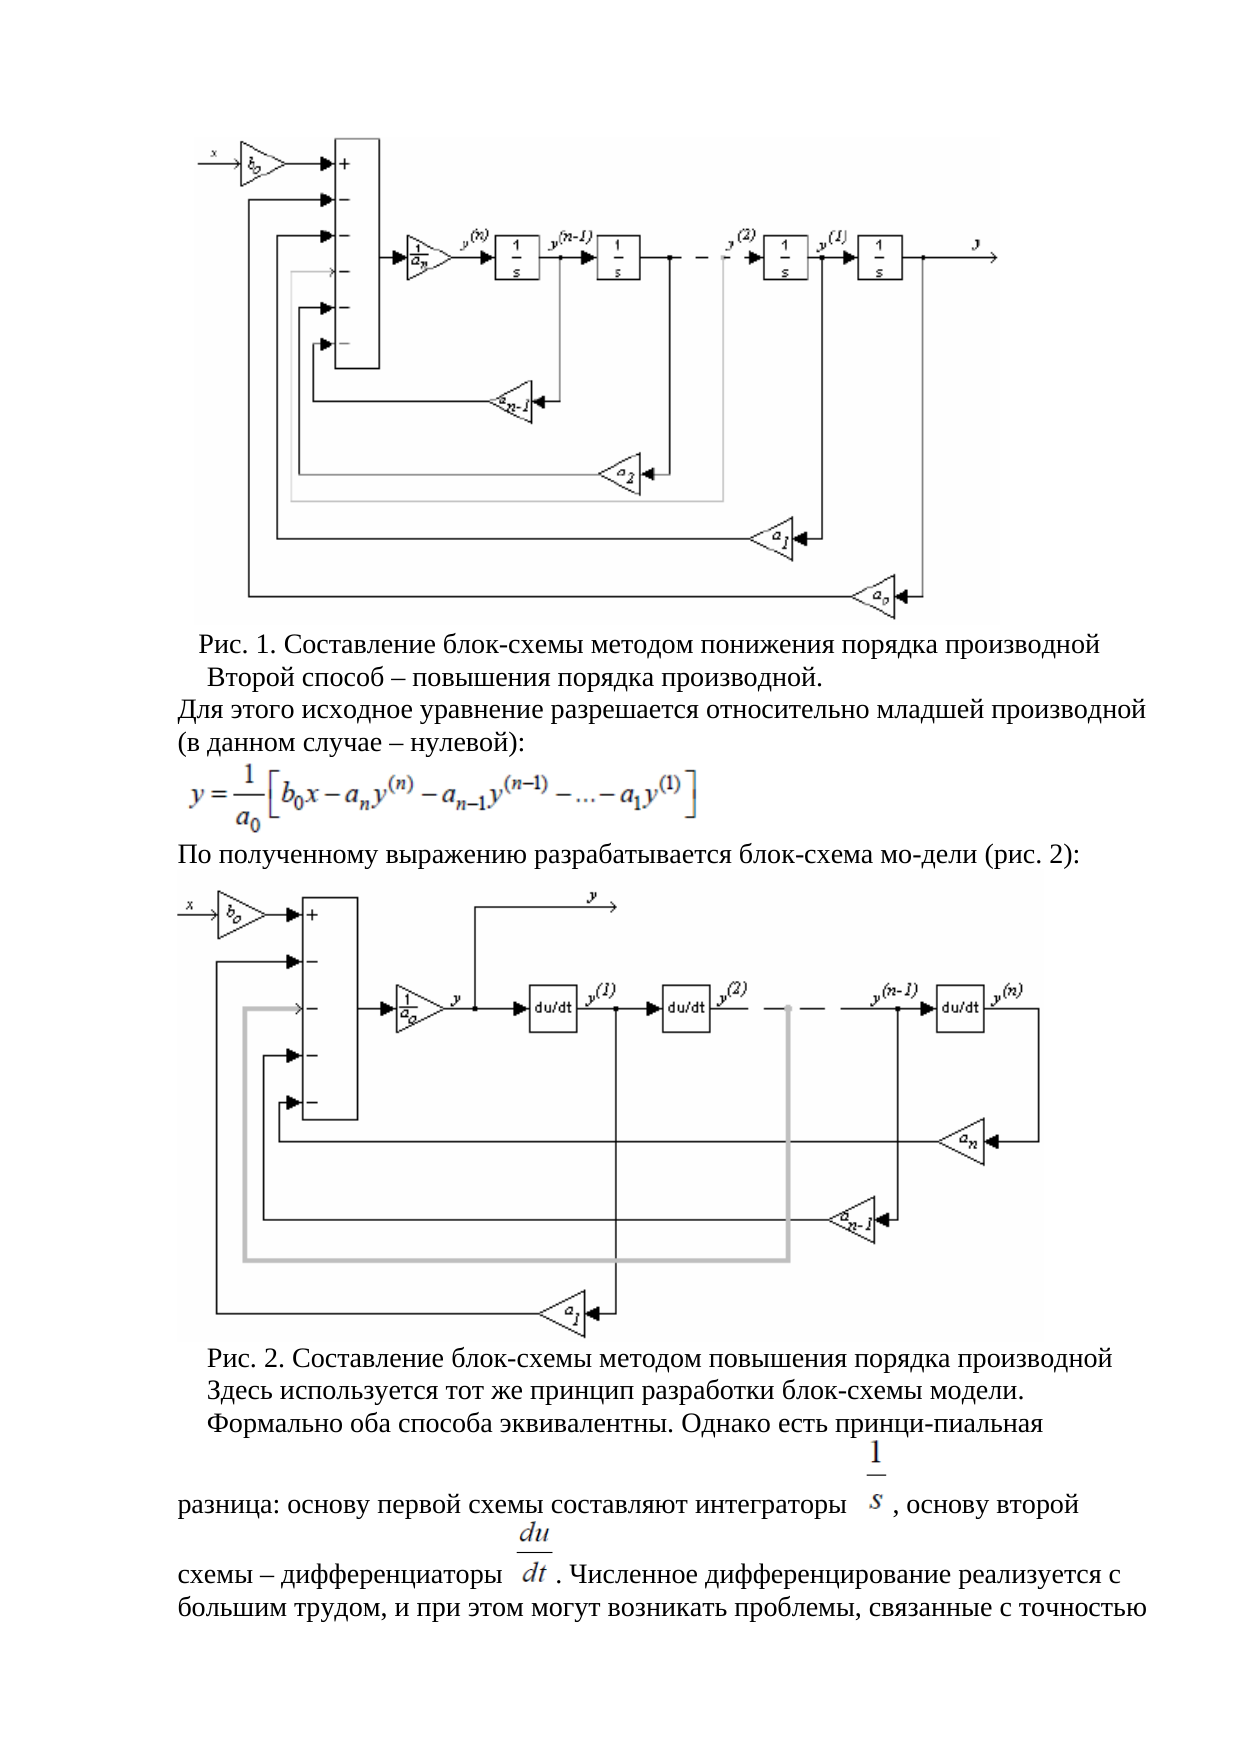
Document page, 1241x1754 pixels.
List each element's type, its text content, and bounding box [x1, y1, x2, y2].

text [177, 1406, 1152, 1622]
text Рис. 2. Составление блок-схемы методом повышения порядка производной [177, 1341, 1152, 1373]
text По полученному выражению разрабатывается блок-схема мо-дели (рис. 2): [177, 837, 1152, 869]
text Второй способ – повышения порядка производной. [177, 660, 1152, 692]
text Для этого исходное уравнение разрешается относительно младшей производной (в данном случае – нулевой): [177, 692, 1152, 757]
text Здесь используется тот же принцип разработки блок-схемы модели. [177, 1373, 1152, 1406]
text Рис. 1. Составление блок-схемы методом понижения порядка производной [177, 627, 1152, 660]
